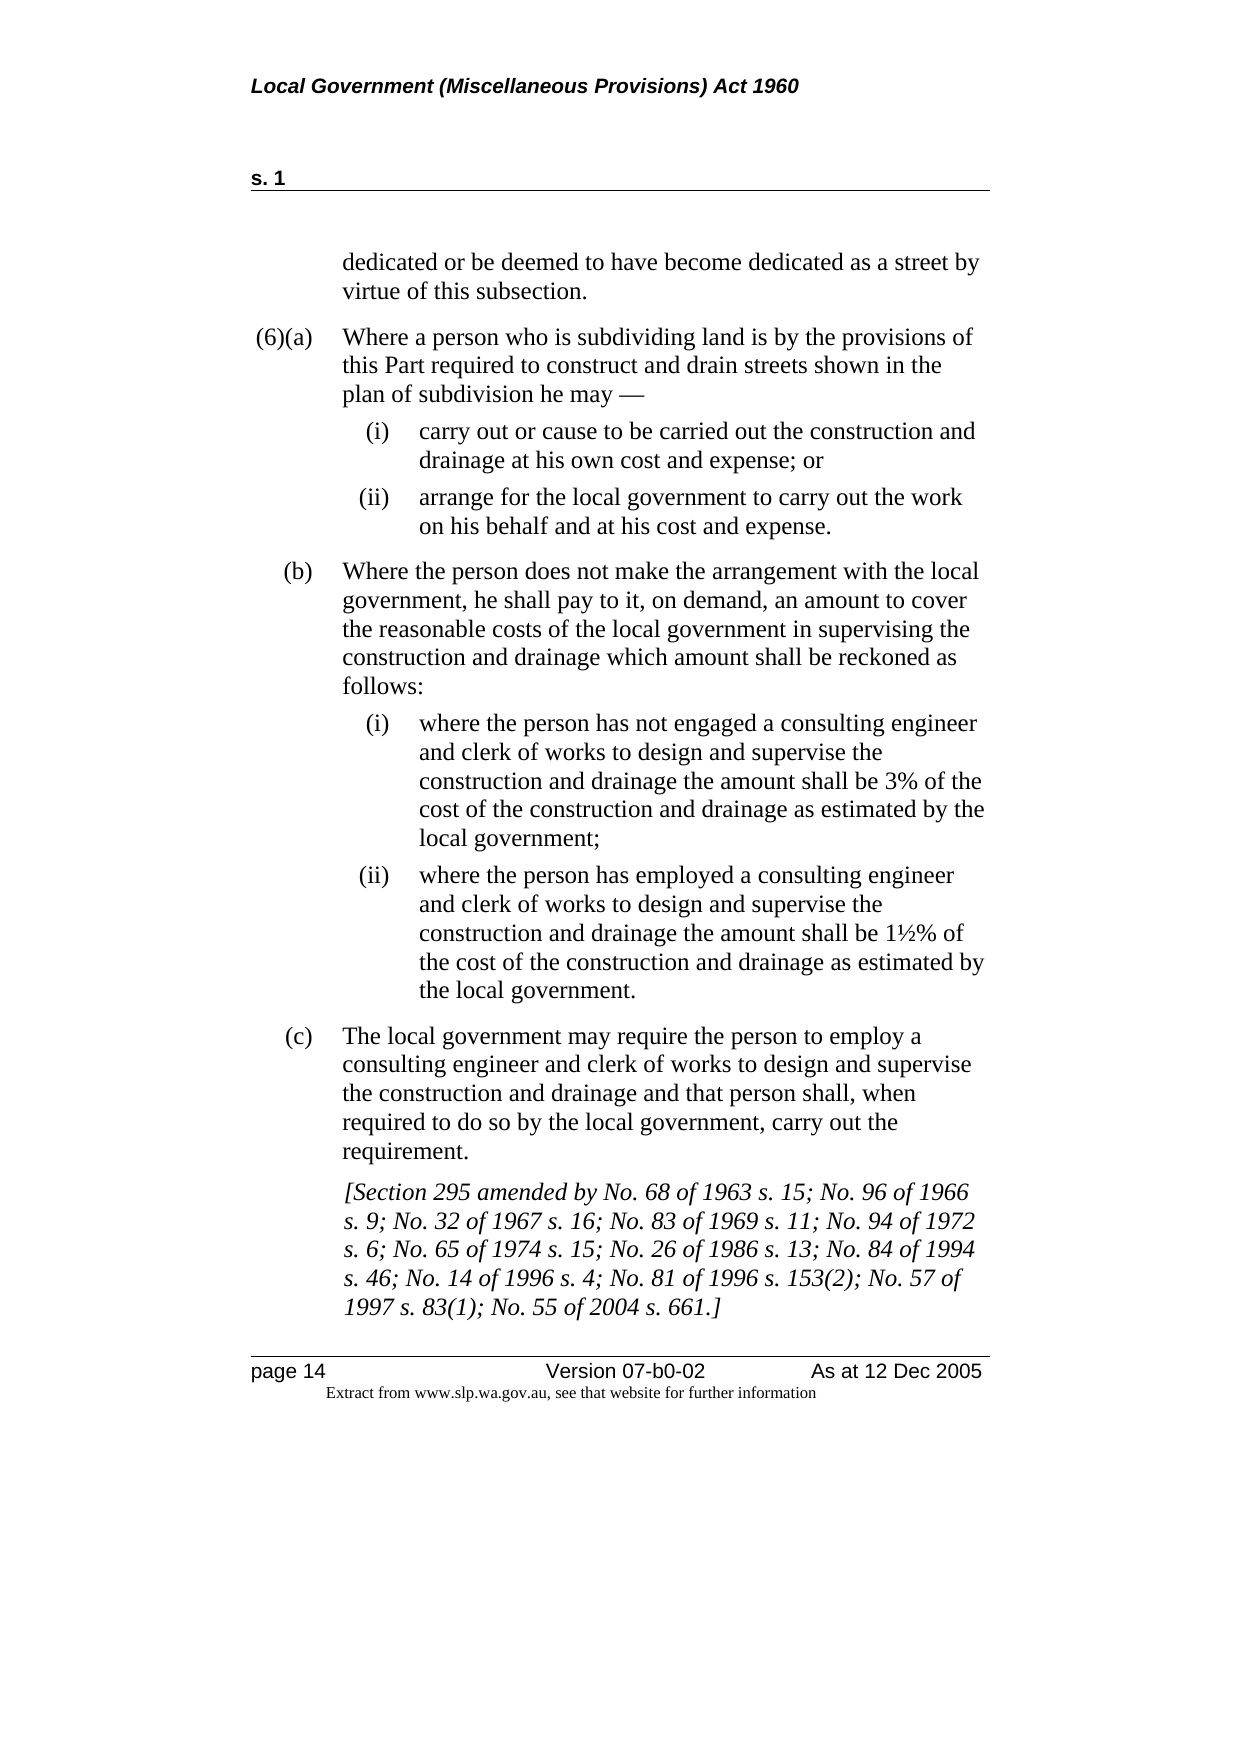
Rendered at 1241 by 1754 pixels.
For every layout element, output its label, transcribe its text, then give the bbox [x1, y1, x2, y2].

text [251, 247, 990, 305]
text [Section 295 amended by No. 68 of 1963 s. 15; No. 96 of 1966 s. 9; No. 32 of 1967 s. 16; No. 83 of 1969 s. 11; No. 94 of 1972 s. 6; No. 65 of 1974 s. 15; No. 26 of 1986 s. 13; No. 84 of 1994 s. 46; No. 14 of 1996 s. 4; No. 81 of 1996 s. 153(2); No. 57 of 1997 s. 83(1); No. 55 of 2004 s. 661.] [251, 1177, 990, 1321]
text (i) carry out or cause to be carried out the construction and drainage at his own cost and expense; or [251, 416, 990, 474]
text (i) where the person has not engaged a consulting engineer and clerk of works to design and supervise the construction and drainage the amount shall be 3% of the cost of the construction and drainage as estimated by the local government; [251, 708, 990, 852]
text (ii) where the person has employed a consulting engineer and clerk of works to design and supervise the construction and drainage the amount shall be 1½% of the cost of the construction and drainage as estimated by the local government. [251, 860, 990, 1004]
text (6)(a) Where a person who is subdividing land is by the provisions of this Part required to construct and drain streets shown in the plan of subdivision he may — [251, 322, 990, 408]
text (ii) arrange for the local government to carry out the work on his behalf and at his cost and expense. [251, 482, 990, 539]
text (c) The local government may require the person to employ a consulting engineer and clerk of works to design and supervise the construction and drainage and that person shall, when required to do so by the local government, carry out the requirement. [251, 1021, 990, 1164]
text (b) Where the person does not make the arrangement with the local government, he shall pay to it, on demand, an amount to cover the reasonable costs of the local government in supervising the construction and drainage which amount shall be reckoned as follows: [251, 556, 990, 700]
